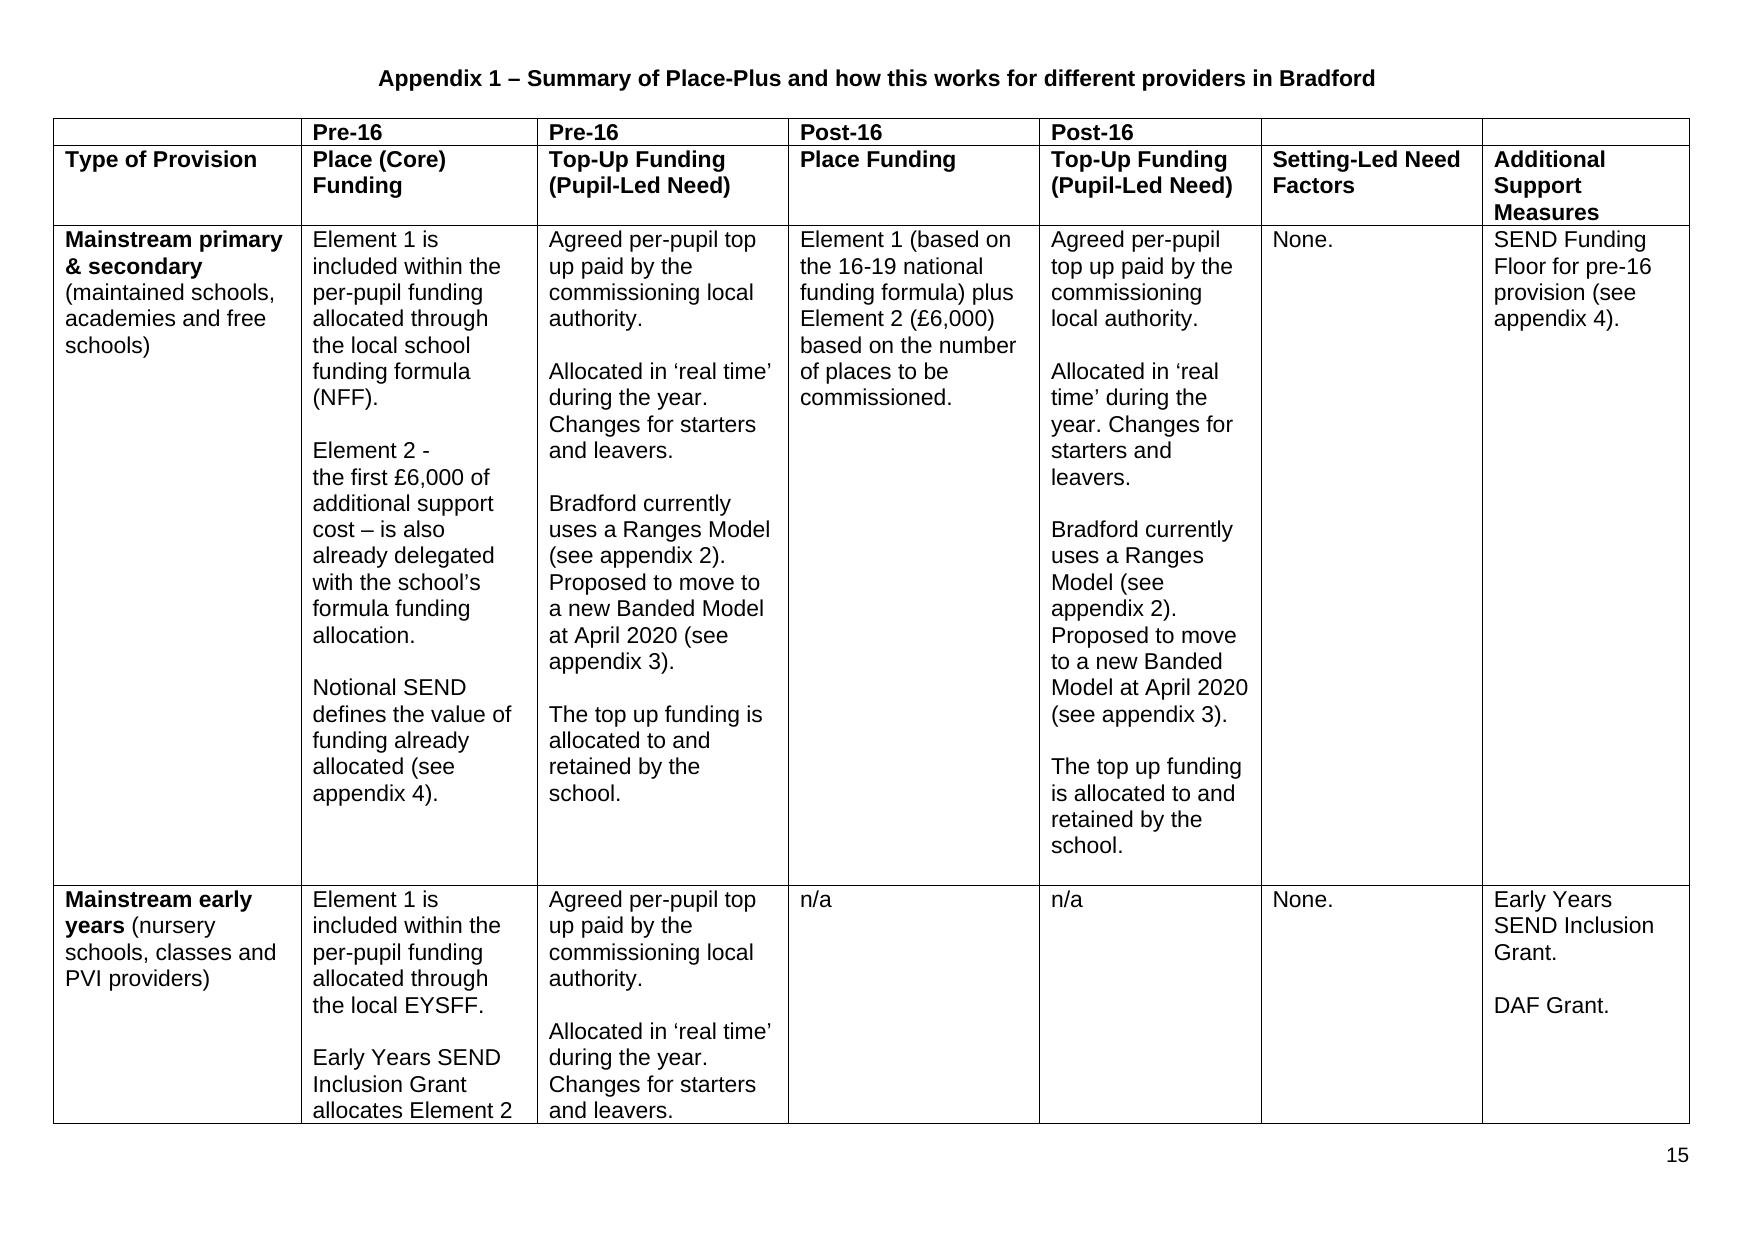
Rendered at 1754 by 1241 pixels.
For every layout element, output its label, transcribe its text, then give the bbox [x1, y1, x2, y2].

table_header Pre-16 [302, 119, 537, 145]
table_header Post-16 [1040, 119, 1261, 145]
table_cell Place (Core) Funding [302, 146, 537, 225]
table_cell Mainstream primary & secondary (maintained schools, academies and free schools) [54, 226, 301, 885]
table_cell Setting-Led Need Factors [1262, 146, 1482, 225]
table_cell n/a [789, 886, 1039, 1123]
table_cell Agreed per-pupil top up paid by the commissioning local authority. Allocated in ‘real time’ during the year. Changes for starters and leavers. Bradford currently uses a Ranges Model (see appendix 2). Proposed to move to a new Banded Model at April 2020 (see appendix 3). The top up funding is allocated to and retained by the school. [1040, 226, 1261, 885]
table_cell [538, 886, 788, 1123]
table_header [1483, 119, 1689, 145]
table_header [54, 119, 301, 145]
table_cell None. [1262, 226, 1482, 885]
table_cell Type of Provision [54, 146, 301, 225]
table_cell n/a [1040, 886, 1261, 1123]
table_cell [54, 886, 301, 1123]
table_header Post-16 [789, 119, 1039, 145]
table_cell Element 1 is included within the per-pupil funding allocated through the local school funding formula (NFF). Element 2 - the first £6,000 of additional support cost – is also already delegated with the school’s formula funding allocation. Notional SEND defines the value of funding already allocated (see appendix 4). [302, 226, 537, 885]
table_cell Agreed per-pupil top up paid by the commissioning local authority. Allocated in ‘real time’ during the year. Changes for starters and leavers. Bradford currently uses a Ranges Model (see appendix 2). Proposed to move to a new Banded Model at April 2020 (see appendix 3). The top up funding is allocated to and retained by the school. [538, 226, 788, 885]
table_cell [1483, 886, 1689, 1123]
table_cell Top-Up Funding (Pupil-Led Need) [538, 146, 788, 225]
table_cell Place Funding [789, 146, 1039, 225]
text Appendix 1 – Summary of Place-Plus and how this works for different providers in Bradford [65, 65, 1689, 91]
table_header Pre-16 [538, 119, 788, 145]
table_cell Top-Up Funding (Pupil-Led Need) [1040, 146, 1261, 225]
table_cell None. [1262, 886, 1482, 1123]
table_cell SEND Funding Floor for pre-16 provision (see appendix 4). [1483, 226, 1689, 885]
table_cell Additional Support Measures [1483, 146, 1689, 225]
table_cell Element 1 (based on the 16-19 national funding formula) plus Element 2 (£6,000) based on the number of places to be commissioned. [789, 226, 1039, 885]
table_header [1262, 119, 1482, 145]
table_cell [302, 886, 537, 1123]
